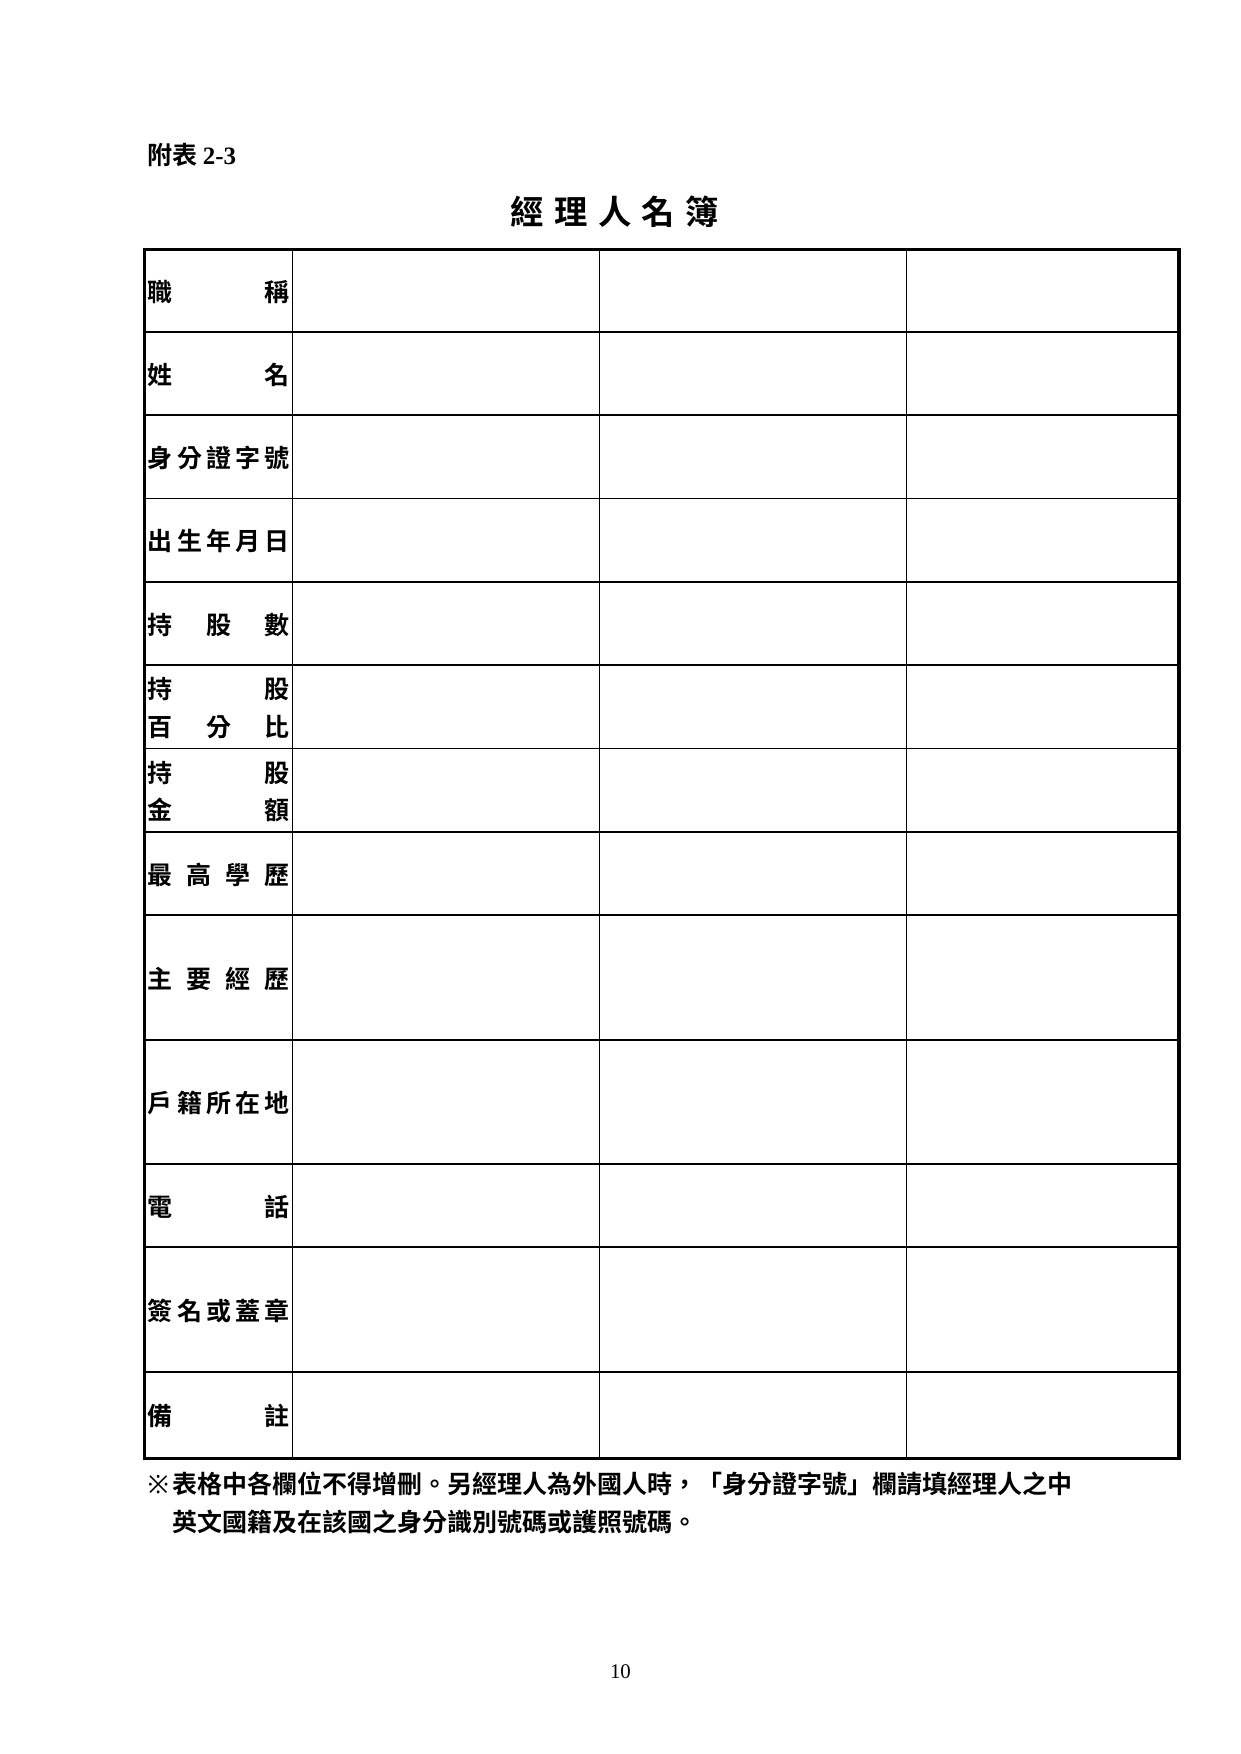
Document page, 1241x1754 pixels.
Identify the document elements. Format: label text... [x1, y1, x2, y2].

table_cell [600, 583, 906, 664]
table_cell [293, 916, 599, 1039]
table_cell [293, 666, 599, 748]
table_cell [293, 1165, 599, 1246]
table_cell [907, 583, 1177, 664]
table_header [907, 251, 1177, 331]
table_cell 簽名或蓋章 [146, 1248, 292, 1371]
table_cell [293, 499, 599, 581]
table_cell [293, 583, 599, 664]
table_cell [907, 749, 1177, 831]
table_cell [293, 1041, 599, 1163]
table_cell [907, 916, 1177, 1039]
table_cell [600, 833, 906, 914]
table_cell [600, 666, 906, 748]
table_cell [907, 666, 1177, 748]
table_cell [907, 1373, 1177, 1457]
text 經理人名簿 [148, 173, 1081, 248]
table_cell [600, 916, 906, 1039]
table_cell 備註 [146, 1373, 292, 1457]
table_header 職稱 [146, 251, 292, 331]
table_cell 戶籍所在地 [146, 1041, 292, 1163]
table_cell [600, 1165, 906, 1246]
table_cell [293, 333, 599, 414]
table_cell [600, 749, 906, 831]
table_cell [293, 749, 599, 831]
table_cell [600, 1041, 906, 1163]
table_cell 身分證字號 [146, 416, 292, 498]
table_header [600, 251, 906, 331]
table_cell [293, 416, 599, 498]
table_cell 最高學歷 [146, 833, 292, 914]
table_cell [907, 416, 1177, 498]
table_cell [907, 333, 1177, 414]
table_cell 持股 金 額 [146, 749, 292, 831]
table_cell 姓名 [146, 333, 292, 414]
table_cell [293, 833, 599, 914]
table_cell [600, 1248, 906, 1371]
table_cell 主要經歷 [146, 916, 292, 1039]
table_cell 持股數 [146, 583, 292, 664]
table_cell [293, 1373, 599, 1457]
list 表格中各欄位不得增刪。另經理人為外國人時，「身分證字號」欄請填經理人之中英文國籍及在該國之身分識別號碼或護照號碼。 [148, 1464, 1092, 1539]
table_cell 出生年月日 [146, 499, 292, 581]
table_cell 電話 [146, 1165, 292, 1246]
table_cell [293, 1248, 599, 1371]
table_cell 持股 百 分 比 [146, 666, 292, 748]
table_cell [907, 499, 1177, 581]
text 附表2-3 [148, 135, 1092, 173]
table_cell [907, 833, 1177, 914]
table_cell [907, 1041, 1177, 1163]
table_cell [907, 1165, 1177, 1246]
table_cell [600, 333, 906, 414]
table_cell [600, 416, 906, 498]
table_header [293, 251, 599, 331]
table_cell [600, 499, 906, 581]
table_cell [907, 1248, 1177, 1371]
table_cell [600, 1373, 906, 1457]
